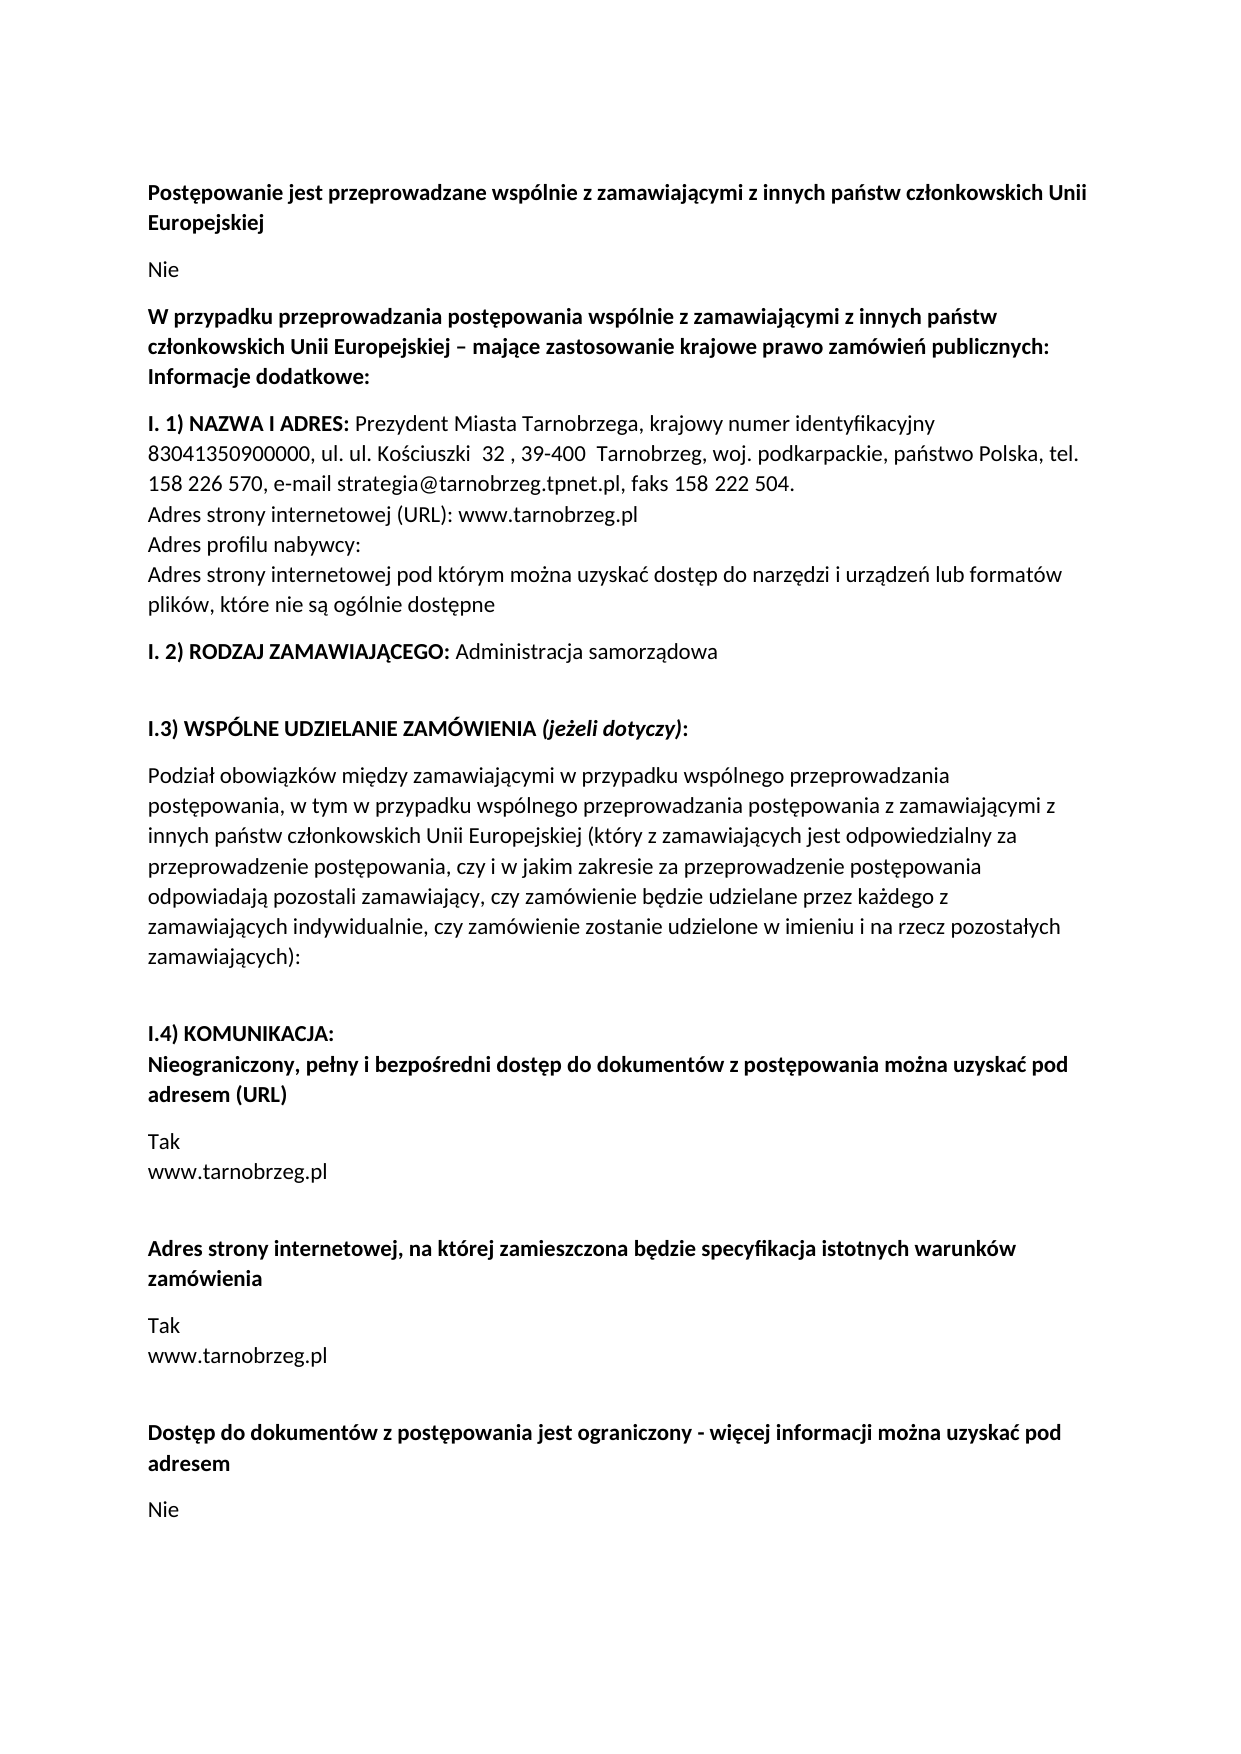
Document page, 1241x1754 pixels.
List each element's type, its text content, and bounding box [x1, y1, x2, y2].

text Tak www.tarnobrzeg.pl [148, 1311, 1093, 1369]
text Tak www.tarnobrzeg.pl [148, 1127, 1093, 1185]
text I. 1) NAZWA I ADRES: Prezydent Miasta Tarnobrzega, krajowy numer identyfikacyjny 83041350900000, ul. ul. Kościuszki 32 , 39-400 Tarnobrzeg, woj. podkarpackie, państwo Polska, tel. 158 226 570, e-mail strategia@tarnobrzeg.tpnet.pl, faks 158 222 504. Adres strony internetowej (URL): www.tarnobrzeg.pl Adres profilu nabywcy: Adres strony internetowej pod którym można uzyskać dostęp do narzędzi i urządzeń lub formatów plików, które nie są ogólnie dostępne [148, 409, 1093, 618]
text Dostęp do dokumentów z postępowania jest ograniczony - więcej informacji można uzyskać pod adresem [148, 1388, 1093, 1477]
text I. 2) RODZAJ ZAMAWIAJĄCEGO: Administracja samorządowa [148, 637, 1093, 695]
text Podział obowiązków między zamawiającymi w przypadku wspólnego przeprowadzania postępowania, w tym w przypadku wspólnego przeprowadzania postępowania z zamawiającymi z innych państw członkowskich Unii Europejskiej (który z zamawiających jest odpowiedzialny za przeprowadzenie postępowania, czy i w jakim zakresie za przeprowadzenie postępowania odpowiadają pozostali zamawiający, czy zamówienie będzie udzielane przez każdego z zamawiających indywidualnie, czy zamówienie zostanie udzielone w imieniu i na rzecz pozostałych zamawiających): [148, 761, 1093, 1001]
text Nie [148, 255, 1093, 283]
text I.4) KOMUNIKACJA: Nieograniczony, pełny i bezpośredni dostęp do dokumentów z postępowania można uzyskać pod adresem (URL) [148, 1019, 1093, 1108]
text W przypadku przeprowadzania postępowania wspólnie z zamawiającymi z innych państw członkowskich Unii Europejskiej – mające zastosowanie krajowe prawo zamówień publicznych: Informacje dodatkowe: [148, 302, 1093, 390]
text I.3) WSPÓLNE UDZIELANIE ZAMÓWIENIA (jeżeli dotyczy): [148, 714, 1093, 742]
text Adres strony internetowej, na której zamieszczona będzie specyfikacja istotnych warunków zamówienia [148, 1204, 1093, 1292]
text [148, 148, 1093, 236]
text Nie [148, 1496, 1093, 1554]
